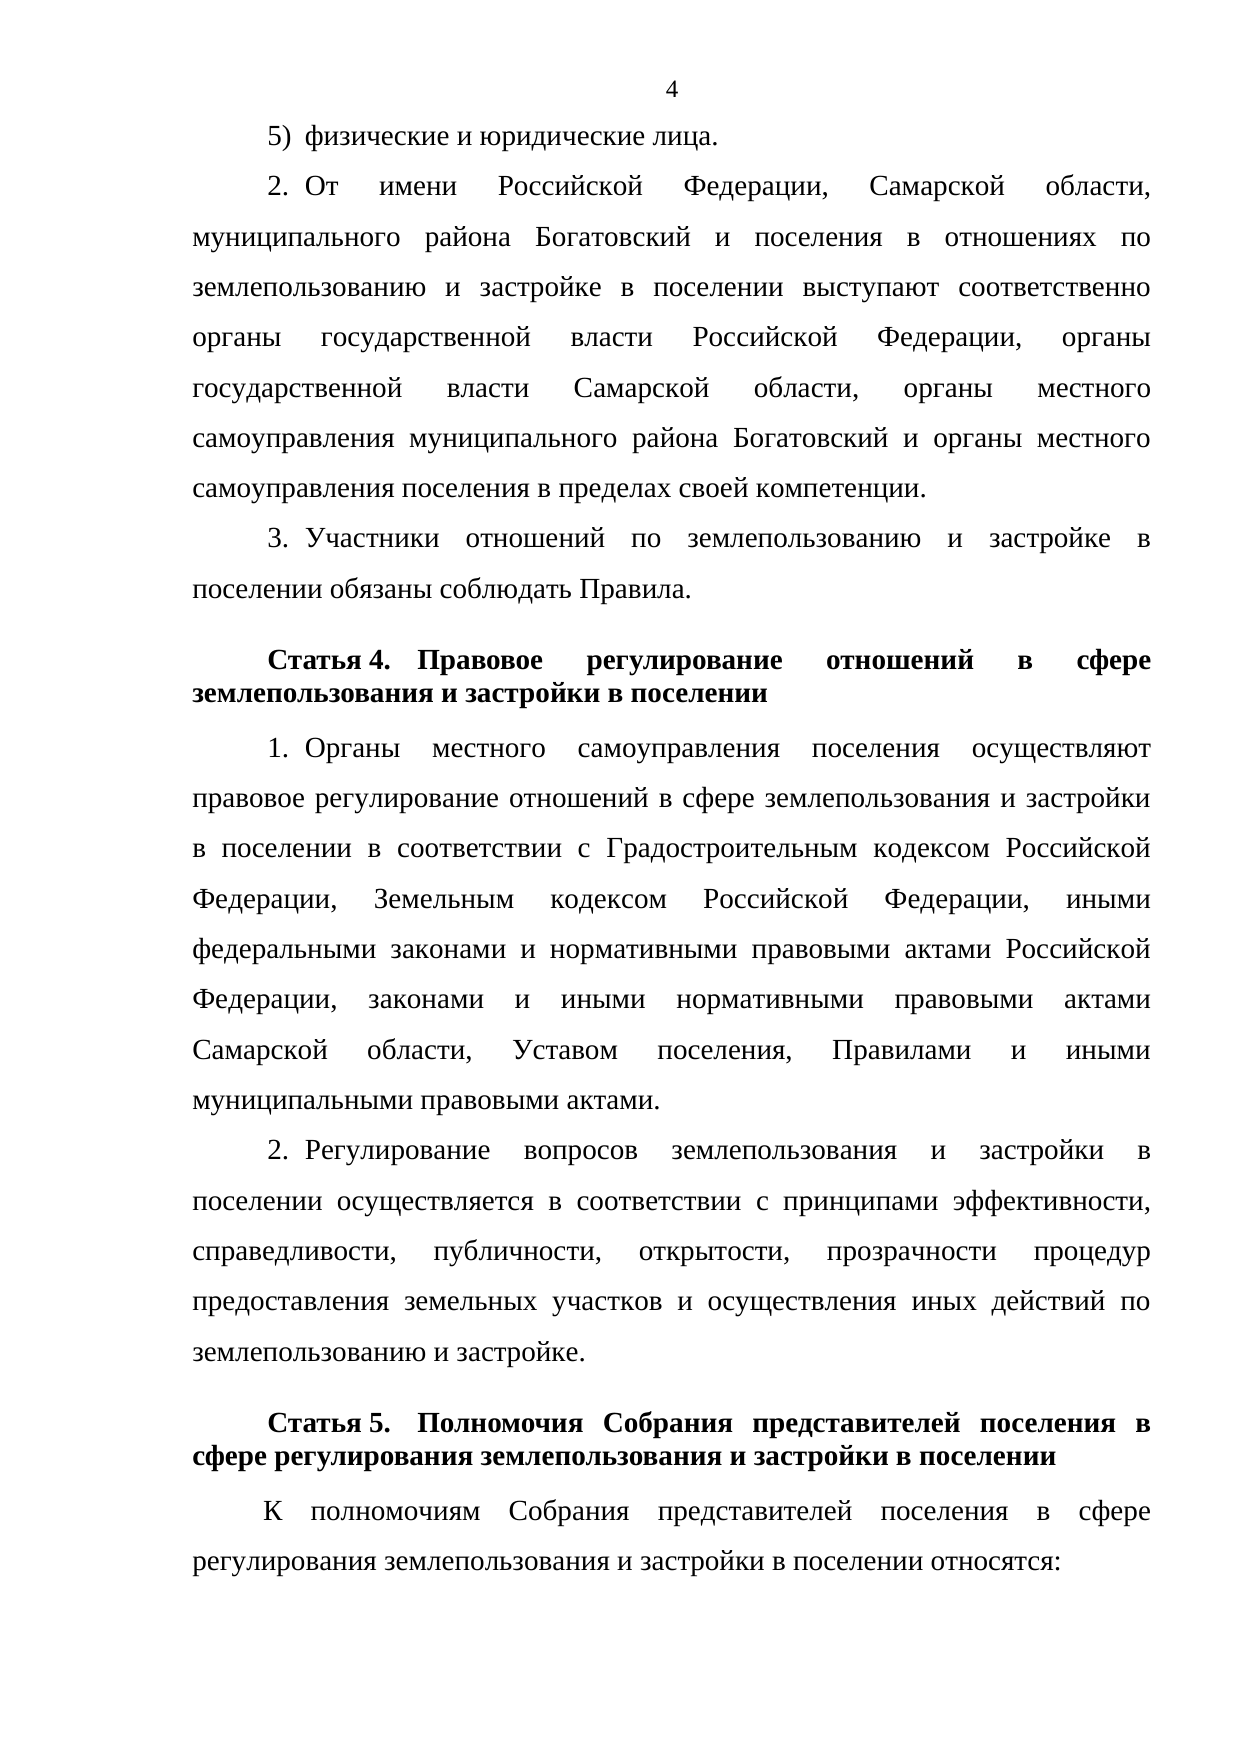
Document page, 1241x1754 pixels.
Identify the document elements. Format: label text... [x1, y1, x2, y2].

list физические и юридические лица. [192, 118, 1152, 152]
list От имени Российской Федерации, Самарской области, муниципального района Богатовский и поселения в отношениях по землепользованию и застройке в поселении выступают соответственно органы государственной власти Российской Федерации, органы государственной власти Самарской области, органы местного самоуправления муниципального района Богатовский и органы местного самоуправления поселения в пределах своей компетенции. [192, 168, 1152, 504]
text К полномочиям Собрания представителей поселения в сфере регулирования землепользования и застройки в поселении относятся: [192, 1493, 1152, 1577]
list Органы местного самоуправления поселения осуществляют правовое регулирование отношений в сфере землепользования и застройки в поселении в соответствии с Градостроительным кодексом Российской Федерации, Земельным кодексом Российской Федерации, иными федеральными законами и нормативными правовыми актами Российской Федерации, законами и иными нормативными правовыми актами Самарской области, Уставом поселения, Правилами и иными муниципальными правовыми актами. [192, 730, 1152, 1116]
list Участники отношений по землепользованию и застройке в поселении обязаны соблюдать Правила. [192, 521, 1152, 604]
subtitle Полномочия Собрания представителей поселения в сфере регулирования землепользования и застройки в поселении [192, 1405, 1152, 1472]
list Регулирование вопросов землепользования и застройки в поселении осуществляется в соответствии с принципами эффективности, справедливости, публичности, открытости, прозрачности процедур предоставления земельных участков и осуществления иных действий по землепользованию и застройке. [192, 1132, 1152, 1367]
subtitle Правовое регулирование отношений в сфере землепользования и застройки в поселении [192, 642, 1152, 709]
